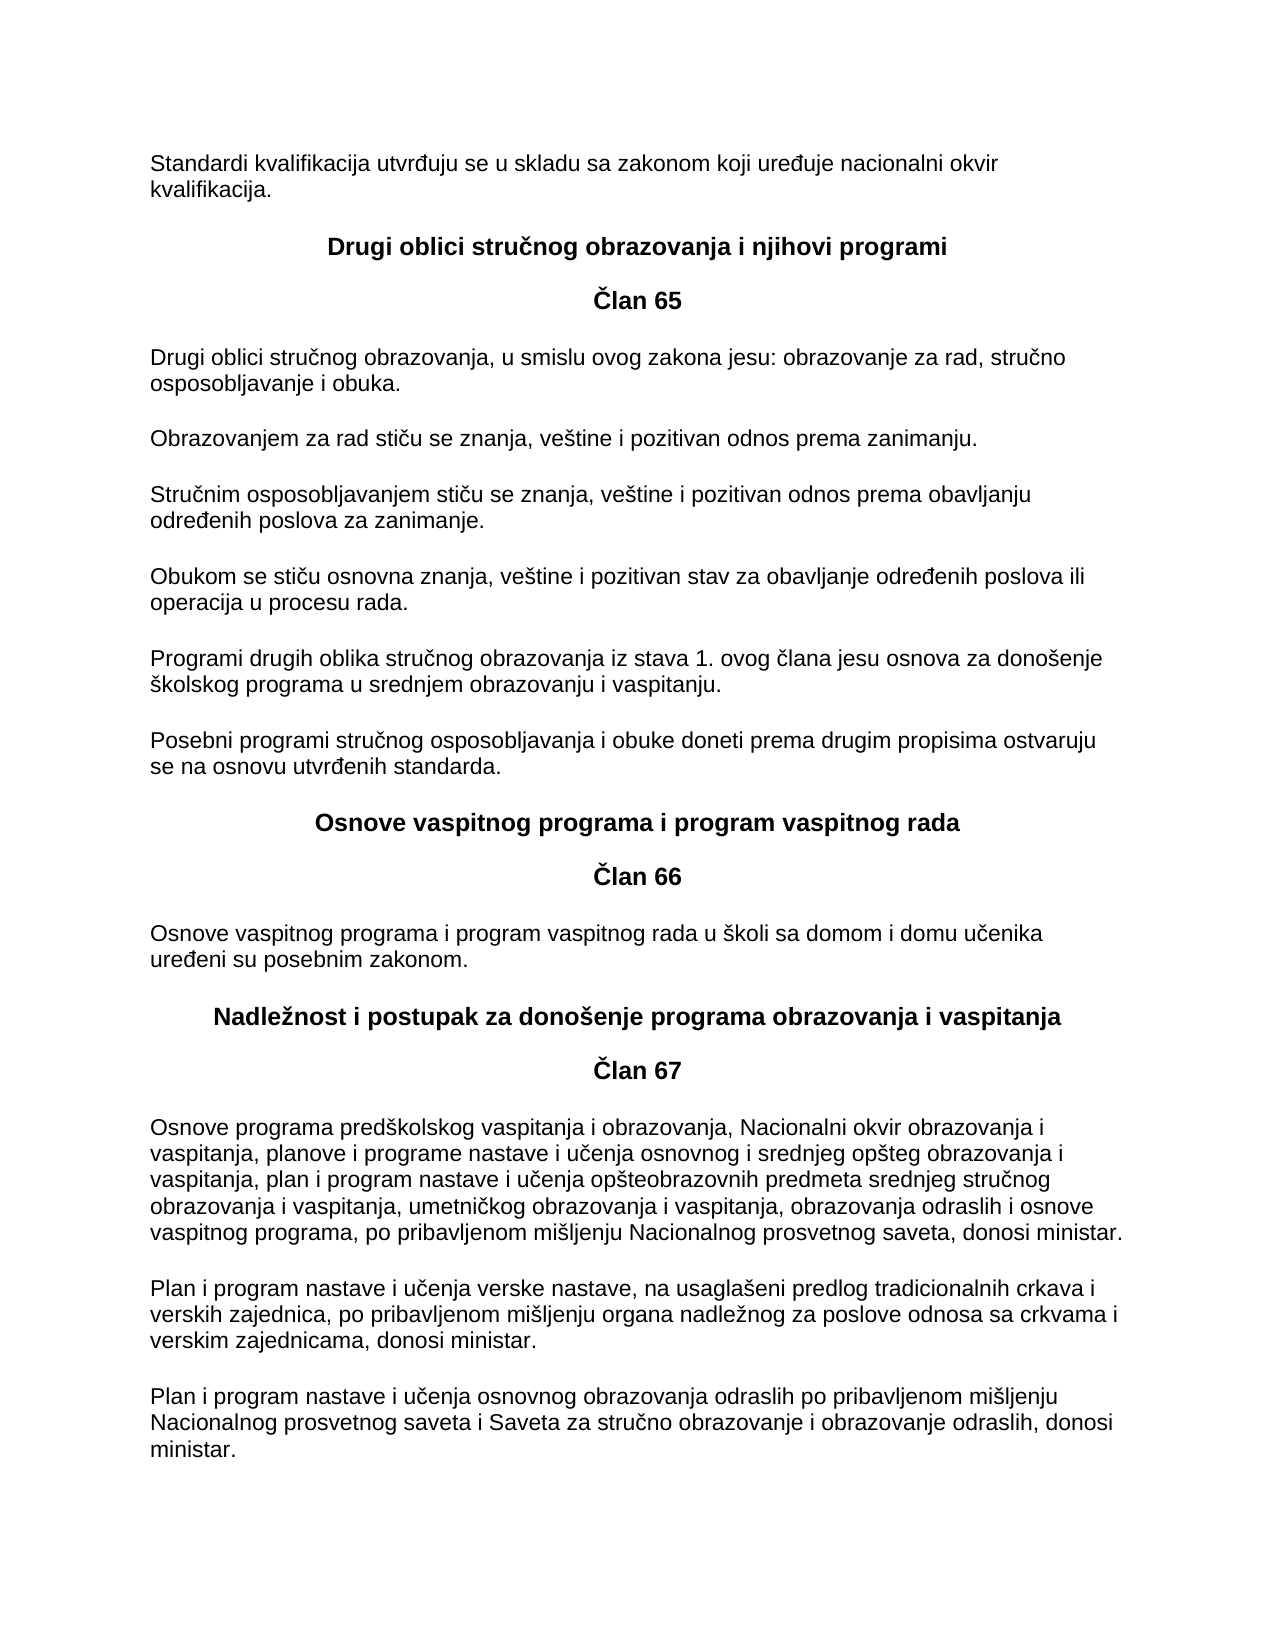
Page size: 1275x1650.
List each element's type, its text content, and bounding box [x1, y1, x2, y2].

text Član 65 [150, 286, 1125, 314]
text Obrazovanjem za rad stiču se znanja, veštine i pozitivan odnos prema zanimanju. [150, 425, 1125, 452]
text Programi drugih oblika stručnog obrazovanja iz stava 1. ovog člana jesu osnova za donošenje školskog programa u srednjem obrazovanju i vaspitanju. [150, 645, 1125, 697]
text Plan i program nastave i učenja osnovnog obrazovanja odraslih po pribavljenom mišljenju Nacionalnog prosvetnog saveta i Saveta za stručno obrazovanje i obrazovanje odraslih, donosi ministar. [150, 1383, 1125, 1462]
text Obukom se stiču osnovna znanja, veštine i pozitivan stav za obavljanje određenih poslova ili operacija u procesu rada. [150, 563, 1125, 616]
text Drugi oblici stručnog obrazovanja, u smislu ovog zakona jesu: obrazovanje za rad, stručno osposobljavanje i obuka. [150, 343, 1125, 396]
text Standardi kvalifikacija utvrđuju se u skladu sa zakonom koji uređuje nacionalni okvir kvalifikacija. [150, 150, 1125, 203]
text Posebni programi stručnog osposobljavanja i obuke doneti prema drugim propisima ostvaruju se na osnovu utvrđenih standarda. [150, 727, 1125, 779]
text Osnove vaspitnog programa i program vaspitnog rada u školi sa domom i domu učenika uređeni su posebnim zakonom. [150, 920, 1125, 973]
text Osnove vaspitnog programa i program vaspitnog rada [150, 808, 1125, 837]
text Član 67 [150, 1056, 1125, 1084]
text Član 66 [150, 862, 1125, 891]
text Osnove programa predškolskog vaspitanja i obrazovanja, Nacionalni okvir obrazovanja i vaspitanja, planove i programe nastave i učenja osnovnog i srednjeg opšteg obrazovanja i vaspitanja, plan i program nastave i učenja opšteobrazovnih predmeta srednjeg stručnog obrazovanja i vaspitanja, umetničkog obrazovanja i vaspitanja, obrazovanja odraslih i osnove vaspitnog programa, po pribavljenom mišljenju Nacionalnog prosvetnog saveta, donosi ministar. [150, 1114, 1125, 1245]
text Drugi oblici stručnog obrazovanja i njihovi programi [150, 232, 1125, 261]
text Stručnim osposobljavanjem stiču se znanja, veštine i pozitivan odnos prema obavljanju određenih poslova za zanimanje. [150, 481, 1125, 534]
text Plan i program nastave i učenja verske nastave, na usaglašeni predlog tradicionalnih crkava i verskih zajednica, po pribavljenom mišljenju organa nadležnog za poslove odnosa sa crkvama i verskim zajednicama, donosi ministar. [150, 1274, 1125, 1354]
text Nadležnost i postupak za donošenje programa obrazovanja i vaspitanja [150, 1002, 1125, 1031]
